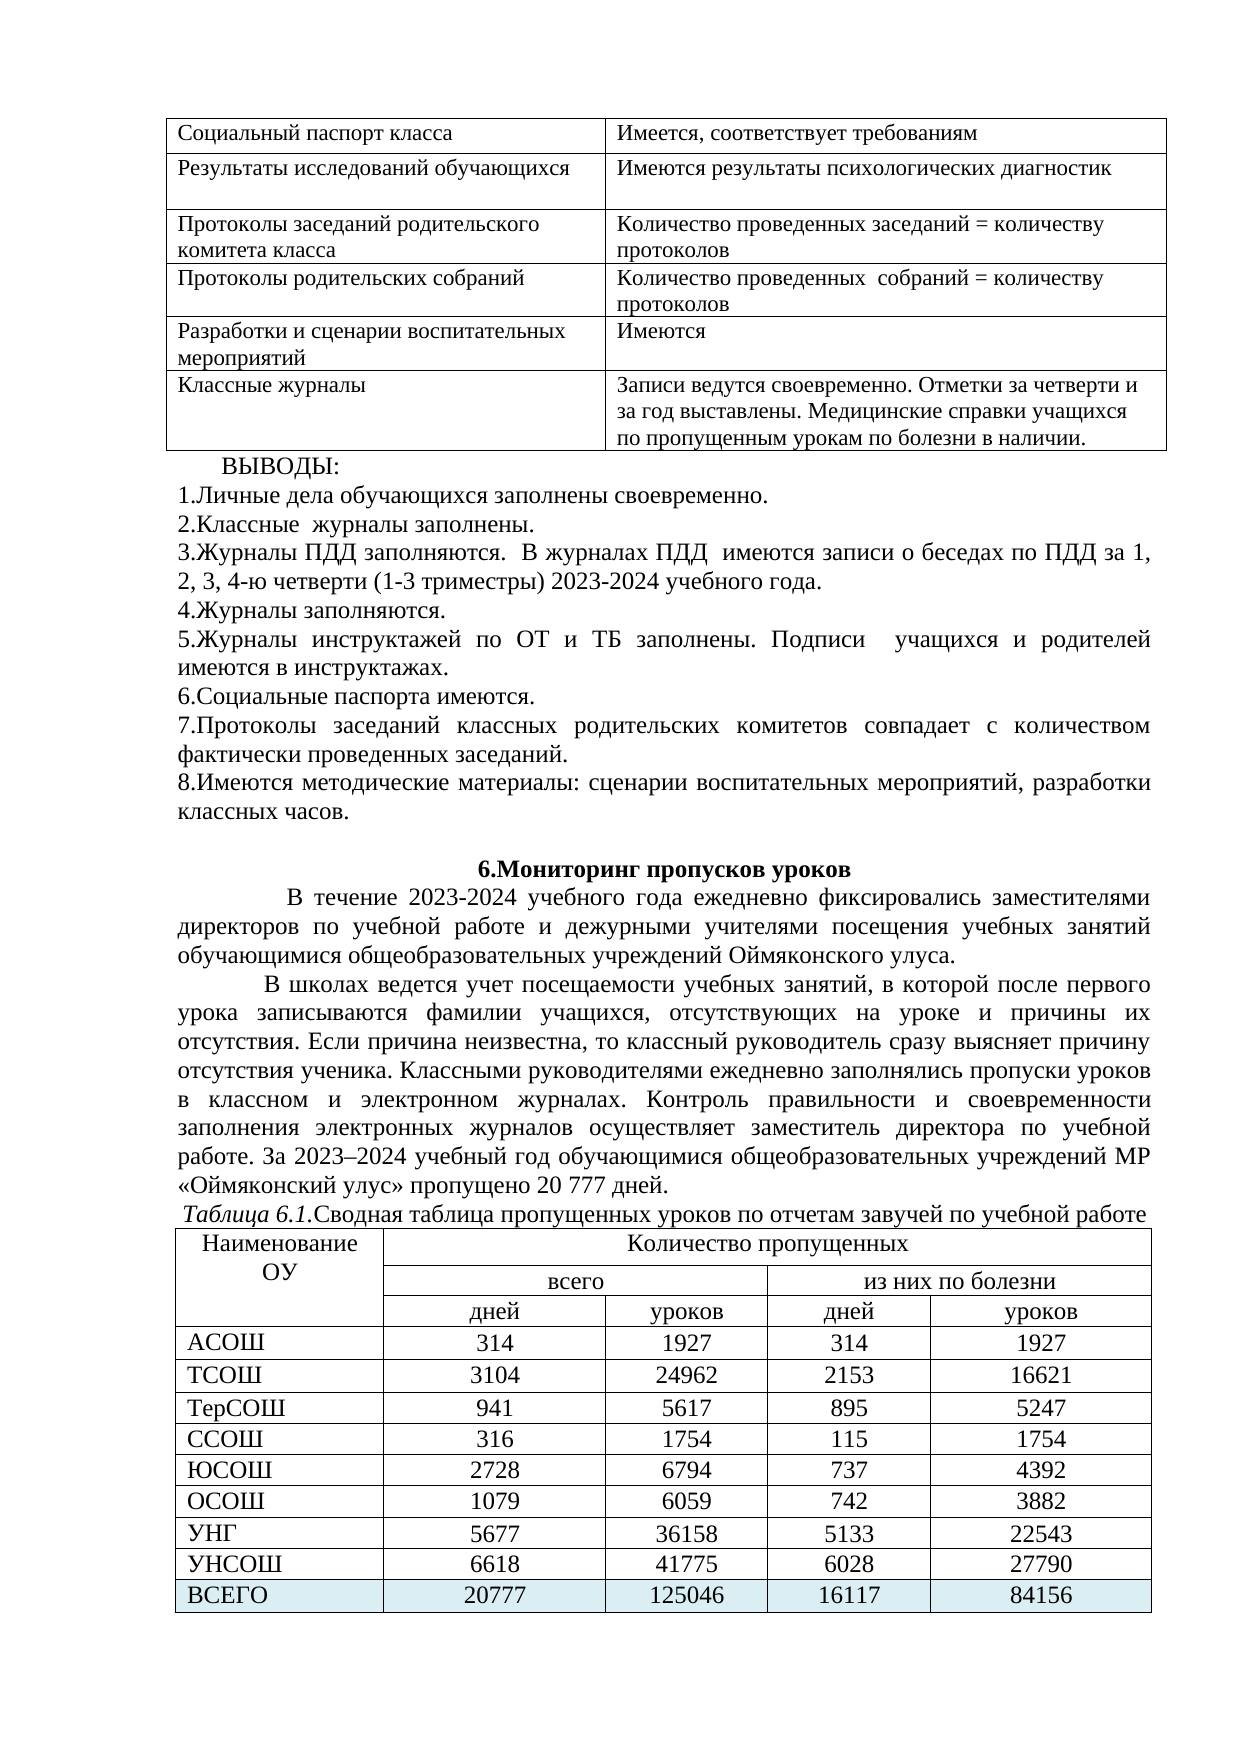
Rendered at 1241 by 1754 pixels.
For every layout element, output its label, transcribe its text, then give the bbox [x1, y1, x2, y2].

table_cell 1754 [606, 1424, 767, 1454]
table_cell ТСОШ [176, 1360, 383, 1392]
table_cell Количество проведенных заседаний = количеству протоколов [606, 210, 1166, 262]
table_cell ОСОШ [176, 1486, 383, 1517]
table_cell Классные журналы [167, 371, 605, 450]
table_cell уроков [606, 1296, 767, 1326]
table_cell 84156 [931, 1580, 1151, 1612]
table_cell 2153 [768, 1360, 930, 1392]
table_cell из них по болезни [768, 1266, 1151, 1295]
table_cell 1927 [931, 1327, 1151, 1359]
table_cell 1754 [931, 1424, 1151, 1454]
table_cell дней [384, 1296, 605, 1326]
text 1.Личные дела обучающихся заполнены своевременно. [177, 480, 1152, 509]
table_cell Имеется, соответствует требованиям [606, 119, 1166, 153]
table_cell Имеются результаты психологических диагностик [606, 154, 1166, 209]
table_cell Протоколы родительских собраний [167, 264, 605, 316]
table_cell Разработки и сценарии воспитательных мероприятий [167, 317, 605, 370]
table_cell 115 [768, 1424, 930, 1454]
table_cell 36158 [606, 1518, 767, 1548]
table_cell Имеются [606, 317, 1166, 370]
table_cell АСОШ [176, 1327, 383, 1359]
table_cell 27790 [931, 1549, 1151, 1579]
text 7.Протоколы заседаний классных родительских комитетов совпадает с количеством фактически проведенных заседаний. [177, 710, 1152, 767]
table_cell 941 [384, 1393, 605, 1423]
table_cell ЮСОШ [176, 1455, 383, 1485]
table_cell 24962 [606, 1360, 767, 1392]
table_cell Протоколы заседаний родительского комитета класса [167, 210, 605, 262]
text Таблица 6.1.Сводная таблица пропущенных уроков по отчетам завучей по учебной работе [177, 1199, 1152, 1227]
table_cell уроков [931, 1296, 1151, 1326]
table_cell 5617 [606, 1393, 767, 1423]
table_cell 20777 [384, 1580, 605, 1612]
table_cell 895 [768, 1393, 930, 1423]
table_cell 3882 [931, 1486, 1151, 1517]
table_cell 737 [768, 1455, 930, 1485]
table_cell 1927 [606, 1327, 767, 1359]
table_cell ССОШ [176, 1424, 383, 1454]
table_cell Количество проведенных собраний = количеству протоколов [606, 264, 1166, 316]
table_cell Социальный паспорт класса [167, 119, 605, 153]
table_cell 2728 [384, 1455, 605, 1485]
text 6.Социальные паспорта имеются. [177, 681, 1152, 710]
table_cell 22543 [931, 1518, 1151, 1548]
table_header Количество пропущенных [384, 1229, 1151, 1265]
table_cell 41775 [606, 1549, 767, 1579]
table_cell УНГ [176, 1518, 383, 1548]
table_cell ВСЕГО [176, 1580, 383, 1612]
table_cell 314 [768, 1327, 930, 1359]
table_cell 3104 [384, 1360, 605, 1392]
table_cell дней [768, 1296, 930, 1326]
text В течение 2023-2024 учебного года ежедневно фиксировались заместителями директоров по учебной работе и дежурными учителями посещения учебных занятий обучающимися общеобразовательных учреждений Оймяконского улуса. [177, 882, 1152, 969]
table_cell 5677 [384, 1518, 605, 1548]
table_cell УНСОШ [176, 1549, 383, 1579]
table_cell 16117 [768, 1580, 930, 1612]
table_cell 125046 [606, 1580, 767, 1612]
table_cell 6618 [384, 1549, 605, 1579]
text 5.Журналы инструктажей по ОТ и ТБ заполнены. Подписи учащихся и родителей имеются в инструктажах. [177, 624, 1152, 681]
table_cell [176, 1295, 383, 1326]
text ВЫВОДЫ: [177, 451, 1152, 480]
table_cell 6794 [606, 1455, 767, 1485]
table_cell 314 [384, 1327, 605, 1359]
table_cell 5247 [931, 1393, 1151, 1423]
table_cell 4392 [931, 1455, 1151, 1485]
table_cell 742 [768, 1486, 930, 1517]
table_cell 16621 [931, 1360, 1151, 1392]
table_cell 6059 [606, 1486, 767, 1517]
text 3.Журналы ПДД заполняются. В журналах ПДД имеются записи о беседах по ПДД за 1, 2, 3, 4-ю четверти (1-3 триместры) 2023-2024 учебного года. [177, 537, 1152, 595]
table_cell всего [384, 1266, 767, 1295]
table_header Наименование ОУ [176, 1229, 383, 1295]
table_cell 316 [384, 1424, 605, 1454]
text 4.Журналы заполняются. [177, 595, 1152, 624]
text 2.Классные журналы заполнены. [177, 509, 1152, 537]
table_cell 1079 [384, 1486, 605, 1517]
table_cell Результаты исследований обучающихся [167, 154, 605, 209]
text В школах ведется учет посещаемости учебных занятий, в которой после первого урока записываются фамилии учащихся, отсутствующих на уроке и причины их отсутствия. Если причина неизвестна, то классный руководитель сразу выясняет причину отсутствия ученика. Классными руководителями ежедневно заполнялись пропуски уроков в классном и электронном журналах. Контроль правильности и своевременности заполнения электронных журналов осуществляет заместитель директора по учебной работе. За 2023–2024 учебный год обучающимися общеобразовательных учреждений МР «Оймяконский улус» пропущено 20 777 дней. [177, 969, 1152, 1199]
text 6.Мониторинг пропусков уроков [177, 854, 1152, 882]
table_cell Записи ведутся своевременно. Отметки за четверти и за год выставлены. Медицинские справки учащихся по пропущенным урокам по болезни в наличии. [606, 371, 1166, 450]
table_cell 6028 [768, 1549, 930, 1579]
table_cell 5133 [768, 1518, 930, 1548]
table_cell ТерСОШ [176, 1393, 383, 1423]
text 8.Имеются методические материалы: сценарии воспитательных мероприятий, разработки классных часов. [177, 767, 1152, 825]
